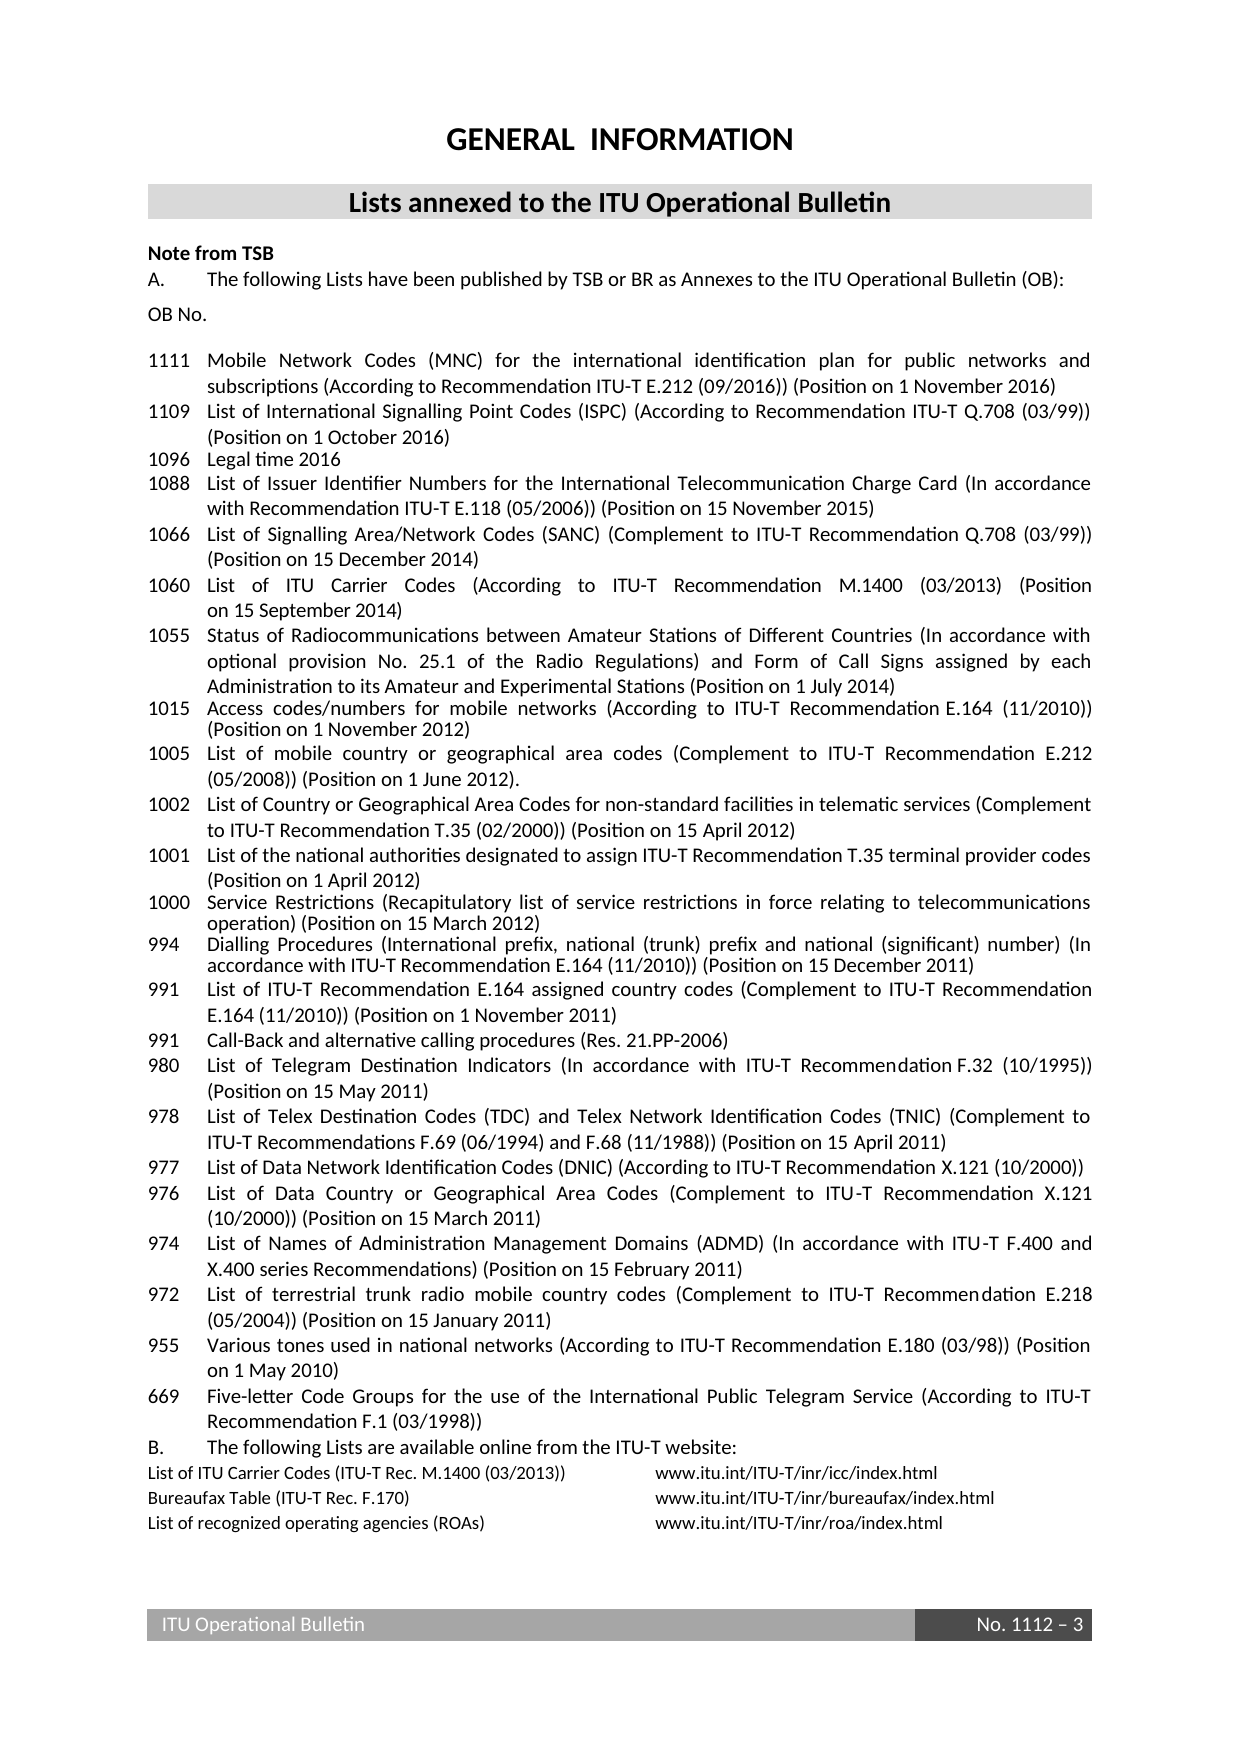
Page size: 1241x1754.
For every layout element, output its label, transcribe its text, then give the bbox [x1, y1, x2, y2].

text 977 List of Data Network Identification Codes (DNIC) (According to ITU-T Recommendation X.121 (10/2000)) [148, 1154, 1092, 1180]
text Bureaufax Table (ITU-T Rec. F.170) www.itu.int/ITU-T/inr/bureaufax/index.html [148, 1486, 1092, 1509]
text 1066 List of Signalling Area/Network Codes (SANC) (Complement to ITU-T Recommendation Q.708 (03/99)) (Position on 15 December 2014) [148, 521, 1092, 572]
text 974 List of Names of Administration Management Domains (ADMD) (In accordance with ITU-T F.400 and X.400 series Recommendations) (Position on 15 February 2011) [148, 1231, 1092, 1281]
text 1055 Status of Radiocommunications between Amateur Stations of Different Countries (In accordance with optional provision No. 25.1 of the Radio Regulations) and Form of Call Signs assigned by each Administration to its Amateur and Experimental Stations (Position on 1 July 2014) [148, 623, 1092, 699]
text 991 List of ITU-T Recommendation E.164 assigned country codes (Complement to ITU-T Recommendation E.164 (11/2010)) (Position on 1 November 2011) [148, 976, 1092, 1027]
text 976 List of Data Country or Geographical Area Codes (Complement to ITU-T Recommendation X.121 (10/2000)) (Position on 15 March 2011) [148, 1180, 1092, 1231]
text 1109 List of International Signalling Point Codes (ISPC) (According to Recommendation ITU-T Q.708 (03/99)) (Position on 1 October 2016) [148, 398, 1092, 449]
text List of recognized operating agencies (ROAs) www.itu.int/ITU-T/inr/roa/index.html [148, 1511, 1092, 1534]
text 991 Call-Back and alternative calling procedures (Res. 21.PP-2006) [148, 1027, 1092, 1053]
text 1005 List of mobile country or geographical area codes (Complement to ITU-T Recommendation E.212 (05/2008)) (Position on 1 June 2012). [148, 741, 1092, 791]
subtitle Lists annexed to the ITU Operational Bulletin [148, 184, 1092, 219]
text 978 List of Telex Destination Codes (TDC) and Telex Network Identification Codes (TNIC) (Complement to ITU-T Recommendations F.69 (06/1994) and F.68 (11/1988)) (Position on 15 April 2011) [148, 1103, 1092, 1154]
text 980 List of Telegram Destination Indicators (In accordance with ITU-T Recommendation F.32 (10/1995)) (Position on 15 May 2011) [148, 1053, 1092, 1103]
text B. The following Lists are available online from the ITU-T website: [148, 1434, 1092, 1459]
text 1096 Legal time 2016 [148, 449, 1092, 470]
text 1002 List of Country or Geographical Area Codes for non-standard facilities in telematic services (Complement to ITU-T Recommendation T.35 (02/2000)) (Position on 15 April 2012) [148, 791, 1092, 842]
subtitle GENERAL INFORMATION [148, 118, 1092, 159]
text 994 Dialling Procedures (International prefix, national (trunk) prefix and national (significant) number) (In accordance with ITU-T Recommendation E.164 (11/2010)) (Position on 15 December 2011) [148, 935, 1092, 976]
text 669 Five-letter Code Groups for the use of the International Public Telegram Service (According to ITU-T Recommendation F.1 (03/1998)) [148, 1383, 1092, 1434]
text 972 List of terrestrial trunk radio mobile country codes (Complement to ITU-T Recommendation E.218 (05/2004)) (Position on 15 January 2011) [148, 1281, 1092, 1332]
text 1088 List of Issuer Identifier Numbers for the International Telecommunication Charge Card (In accordance with Recommendation ITU-T E.118 (05/2006)) (Position on 15 November 2015) [148, 470, 1092, 521]
text 1015 Access codes/numbers for mobile networks (According to ITU-T Recommendation E.164 (11/2010)) (Position on 1 November 2012) [148, 699, 1092, 741]
text Note from TSB [148, 240, 1092, 266]
text List of ITU Carrier Codes (ITU-T Rec. M.1400 (03/2013)) www.itu.int/ITU-T/inr/icc/index.html [148, 1461, 1092, 1484]
text 955 Various tones used in national networks (According to ITU-T Recommendation E.180 (03/98)) (Position on 1 May 2010) [148, 1332, 1092, 1383]
text 1111 Mobile Network Codes (MNC) for the international identification plan for public networks and subscriptions (According to Recommendation ITU-T E.212 (09/2016)) (Position on 1 November 2016) [148, 348, 1092, 398]
text 1000 Service Restrictions (Recapitulatory list of service restrictions in force relating to telecommunications operation) (Position on 15 March 2012) [148, 893, 1092, 935]
text 1060 List of ITU Carrier Codes (According to ITU-T Recommendation M.1400 (03/2013) (Position on 15 September 2014) [148, 572, 1092, 623]
text OB No. [148, 301, 1092, 327]
text A. The following Lists have been published by TSB or BR as Annexes to the ITU Operational Bulletin (OB): [148, 266, 1092, 291]
text 1001 List of the national authorities designated to assign ITU-T Recommendation T.35 terminal provider codes (Position on 1 April 2012) [148, 842, 1092, 893]
